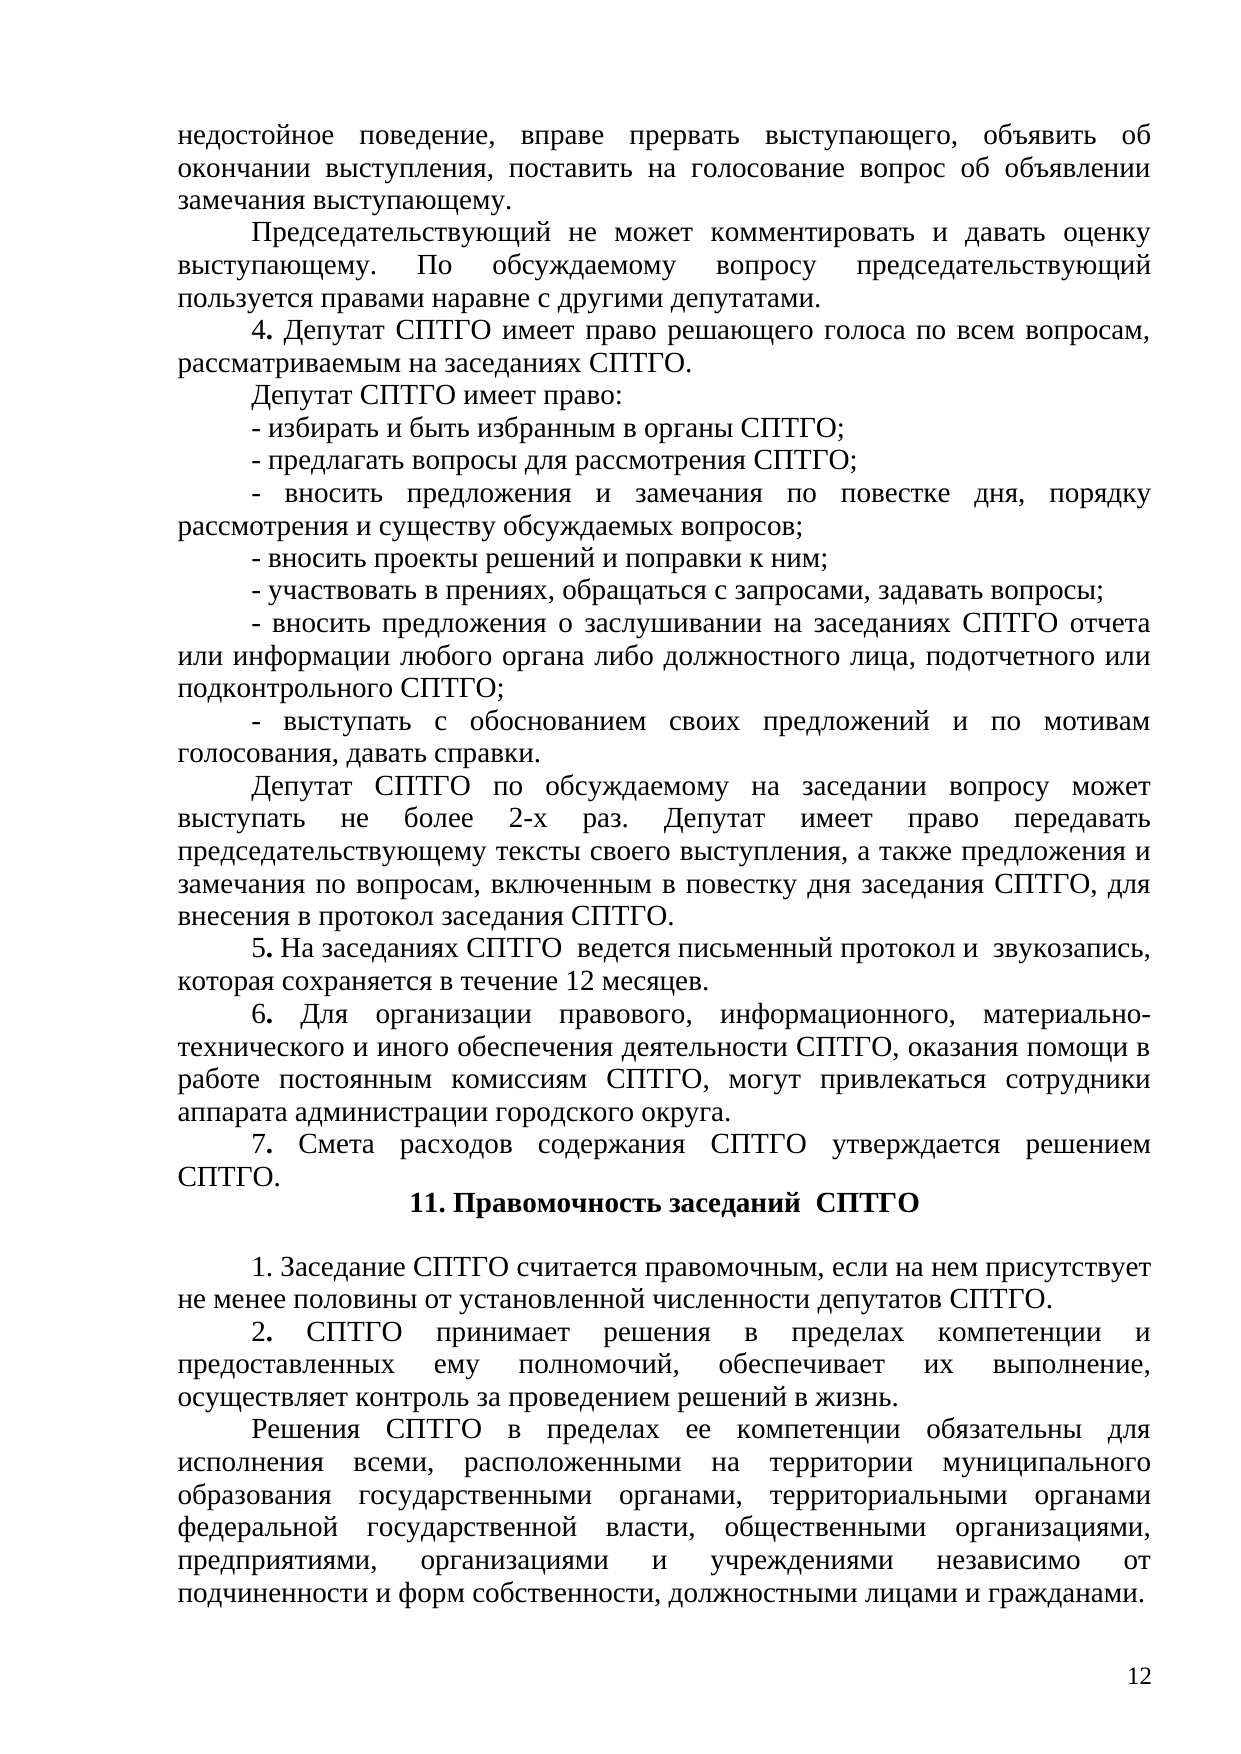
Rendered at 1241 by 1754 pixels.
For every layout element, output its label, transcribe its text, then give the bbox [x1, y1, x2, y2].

text - вносить предложения и замечания по повестке дня, порядку рассмотрения и существу обсуждаемых вопросов; [177, 476, 1152, 541]
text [177, 118, 1152, 216]
text 2. СПТГО принимает решения в пределах компетенции и предоставленных ему полномочий, обеспечивает их выполнение, осуществляет контроль за проведением решений в жизнь. [177, 1315, 1152, 1413]
text - выступать с обоснованием своих предложений и по мотивам голосования, давать справки. [177, 704, 1152, 769]
text - участвовать в прениях, обращаться с запросами, задавать вопросы; [177, 574, 1152, 606]
text 1. Заседание СПТГО считается правомочным, если на нем присутствует не менее половины от установленной численности депутатов СПТГО. [177, 1250, 1152, 1315]
text - вносить проекты решений и поправки к ним; [177, 541, 1152, 574]
text Депутат СПТГО имеет право: [177, 379, 1152, 411]
text 4. Депутат СПТГО имеет право решающего голоса по всем вопросам, рассматриваемым на заседаниях СПТГО. [177, 313, 1152, 379]
text 5. На заседаниях СПТГО ведется письменный протокол и звукозапись, которая сохраняется в течение 12 месяцев. [177, 932, 1152, 997]
text Председательствующий не может комментировать и давать оценку выступающему. По обсуждаемому вопросу председательствующий пользуется правами наравне с другими депутатами. [177, 216, 1152, 313]
text Депутат СПТГО по обсуждаемому на заседании вопросу может выступать не более 2-х раз. Депутат имеет право передавать председательствующему тексты своего выступления, а также предложения и замечания по вопросам, включенным в повестку дня заседания СПТГО, для внесения в протокол заседания СПТГО. [177, 769, 1152, 932]
text - предлагать вопросы для рассмотрения СПТГО; [177, 444, 1152, 476]
text - избирать и быть избранным в органы СПТГО; [177, 411, 1152, 444]
text Решения СПТГО в пределах ее компетенции обязательны для исполнения всеми, расположенными на территории муниципального образования государственными органами, территориальными органами федеральной государственной власти, общественными организациями, предприятиями, организациями и учреждениями независимо от подчиненности и форм собственности, должностными лицами и гражданами. [177, 1413, 1152, 1608]
text 6. Для организации правового, информационного, материально-технического и иного обеспечения деятельности СПТГО, оказания помощи в работе постоянным комиссиям СПТГО, могут привлекаться сотрудники аппарата администрации городского округа. [177, 997, 1152, 1127]
text - вносить предложения о заслушивании на заседаниях СПТГО отчета или информации любого органа либо должностного лица, подотчетного или подконтрольного СПТГО; [177, 606, 1152, 704]
text 7. Смета расходов содержания СПТГО утверждается решением СПТГО. [177, 1127, 1152, 1192]
text 11. Правомочность заседаний СПТГО [177, 1192, 1152, 1217]
